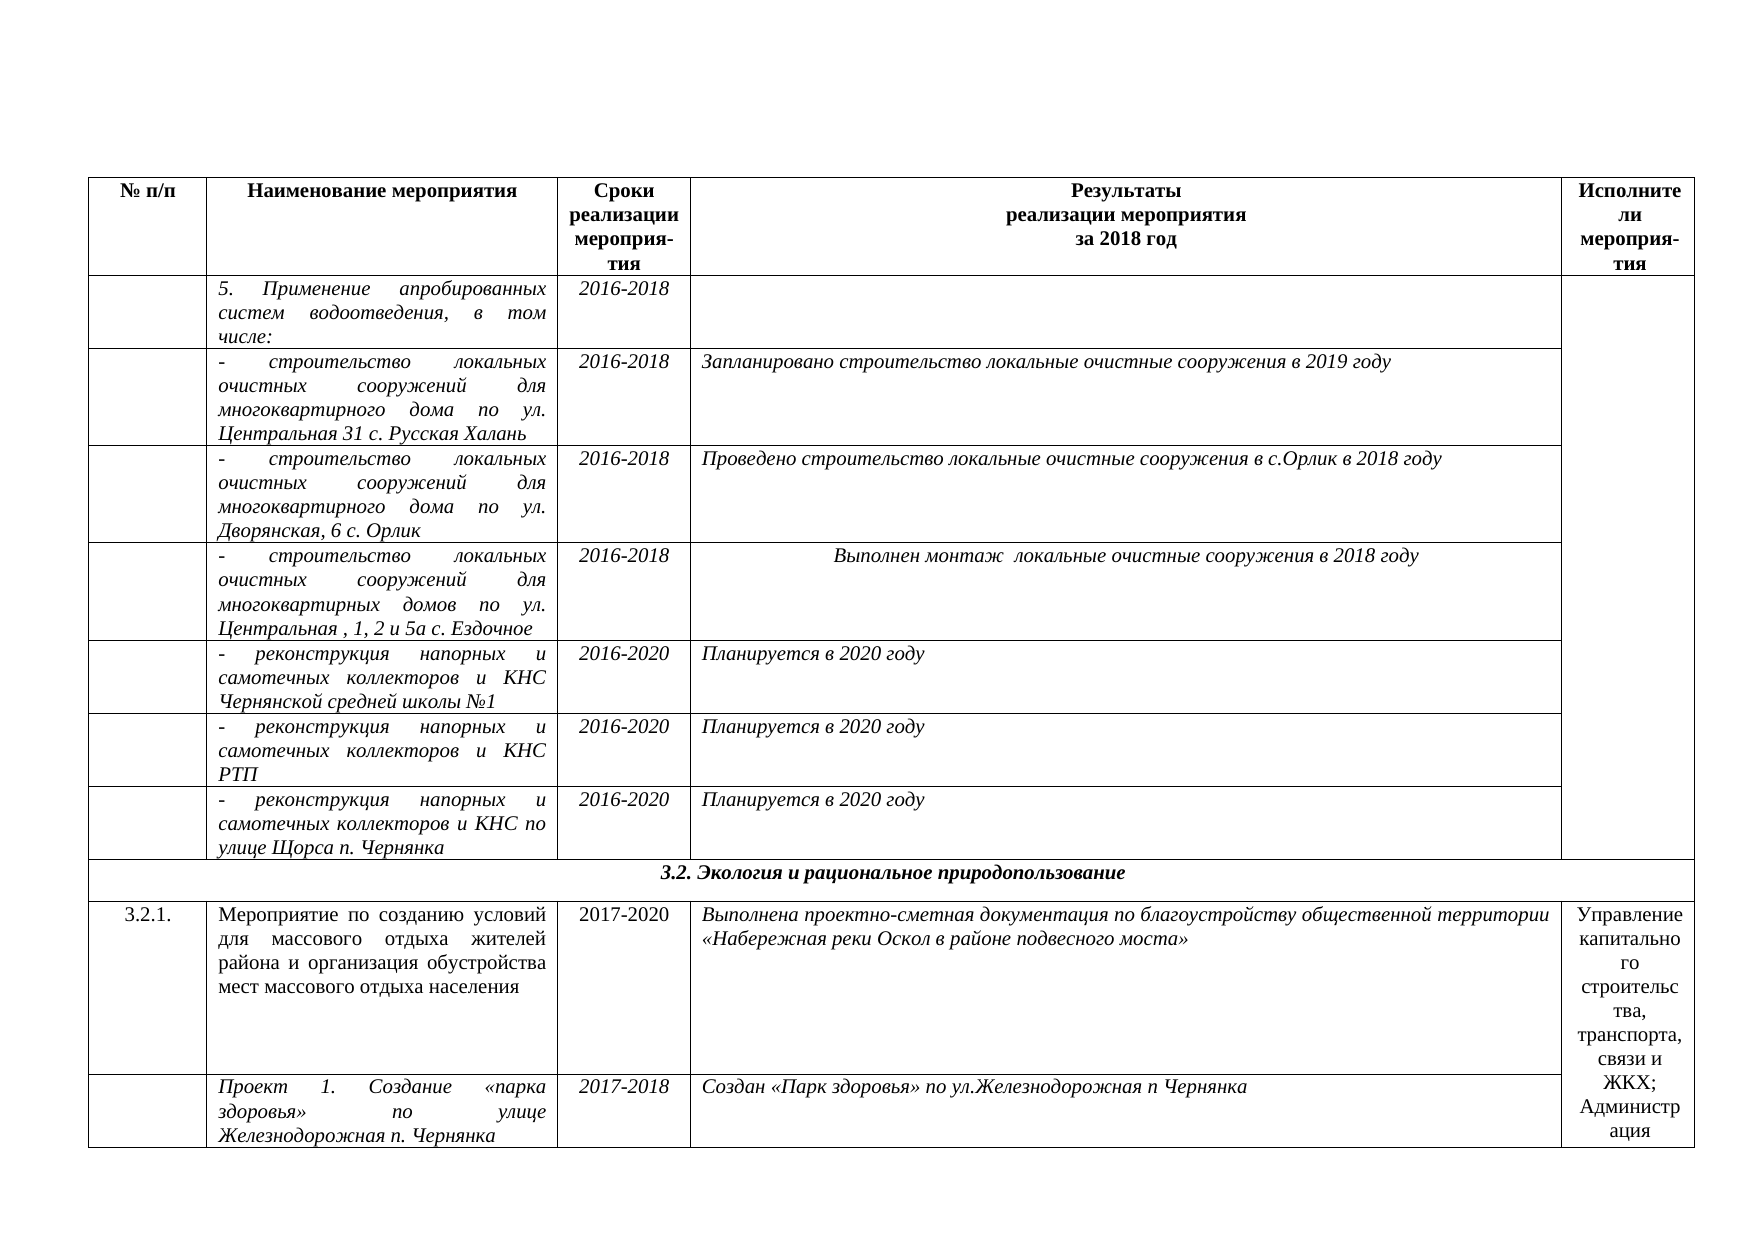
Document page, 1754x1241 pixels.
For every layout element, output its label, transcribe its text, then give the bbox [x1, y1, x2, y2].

table_cell [89, 349, 206, 445]
table_header № п/п [89, 178, 206, 274]
table_header Исполнители мероприя-тия [1562, 178, 1694, 274]
table_cell 2016-2018 [558, 446, 690, 542]
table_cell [691, 1075, 1561, 1147]
table_cell 3.2. Экология и рациональное природопользование [89, 860, 1694, 901]
table_cell 2016-2018 [558, 349, 690, 445]
table_cell - строительство локальных очистных сооружений для многоквартирных домов по ул. Центральная , 1, 2 и 5а с. Ездочное [207, 543, 557, 639]
table_cell 2017-2018 [558, 1075, 690, 1147]
table_cell Планируется в 2020 году [691, 641, 1561, 713]
table_cell Выполнена проектно-сметная документация по благоустройству общественной территории «Набережная реки Оскол в районе подвесного моста» [691, 902, 1561, 1073]
table_cell 2016-2020 [558, 787, 690, 859]
table_header Сроки реализации мероприя-тия [558, 178, 690, 274]
table_cell 2016-2018 [558, 276, 690, 348]
table_cell [691, 276, 1561, 348]
table_cell Мероприятие по созданию условий для массового отдыха жителей района и организация обустройства мест массового отдыха населения [207, 902, 557, 1073]
table_cell [89, 714, 206, 786]
table_cell [89, 641, 206, 713]
table_cell - реконструкция напорных и самотечных коллекторов и КНС РТП [207, 714, 557, 786]
table_cell 2016-2020 [558, 641, 690, 713]
table_cell [89, 543, 206, 639]
table_cell - реконструкция напорных и самотечных коллекторов и КНС по улице Щорса п. Чернянка [207, 787, 557, 859]
table_header Наименование мероприятия [207, 178, 557, 274]
table_cell Управление капитального строительства, транспорта, связи и ЖКХ; Администрация городского поселения «Поселок Чернянка» [1562, 902, 1694, 1147]
table_cell 2016-2018 [558, 543, 690, 639]
table_cell Планируется в 2020 году [691, 787, 1561, 859]
table_cell [89, 446, 206, 542]
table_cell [207, 1075, 557, 1147]
table_header Результаты реализации мероприятия за 2018 год [691, 178, 1561, 274]
table_cell [89, 276, 206, 348]
table_cell 3.2.1. [89, 902, 206, 1073]
table_cell Выполнен монтаж локальные очистные сооружения в 2018 году [691, 543, 1561, 639]
table_cell 2017-2020 [558, 902, 690, 1073]
table_cell Запланировано строительство локальные очистные сооружения в 2019 году [691, 349, 1561, 445]
table_cell 2016-2020 [558, 714, 690, 786]
table_cell [89, 1075, 206, 1147]
table_cell - строительство локальных очистных сооружений для многоквартирного дома по ул. Центральная 31 с. Русская Халань [207, 349, 557, 445]
table_cell - реконструкция напорных и самотечных коллекторов и КНС Чернянской средней школы №1 [207, 641, 557, 713]
table_cell Планируется в 2020 году [691, 714, 1561, 786]
table_cell [89, 787, 206, 859]
table_cell 5. Применение апробированных систем водоотведения, в том числе: [207, 276, 557, 348]
table_cell - строительство локальных очистных сооружений для многоквартирного дома по ул. Дворянская, 6 с. Орлик [207, 446, 557, 542]
table_cell Проведено строительство локальные очистные сооружения в с.Орлик в 2018 году [691, 446, 1561, 542]
